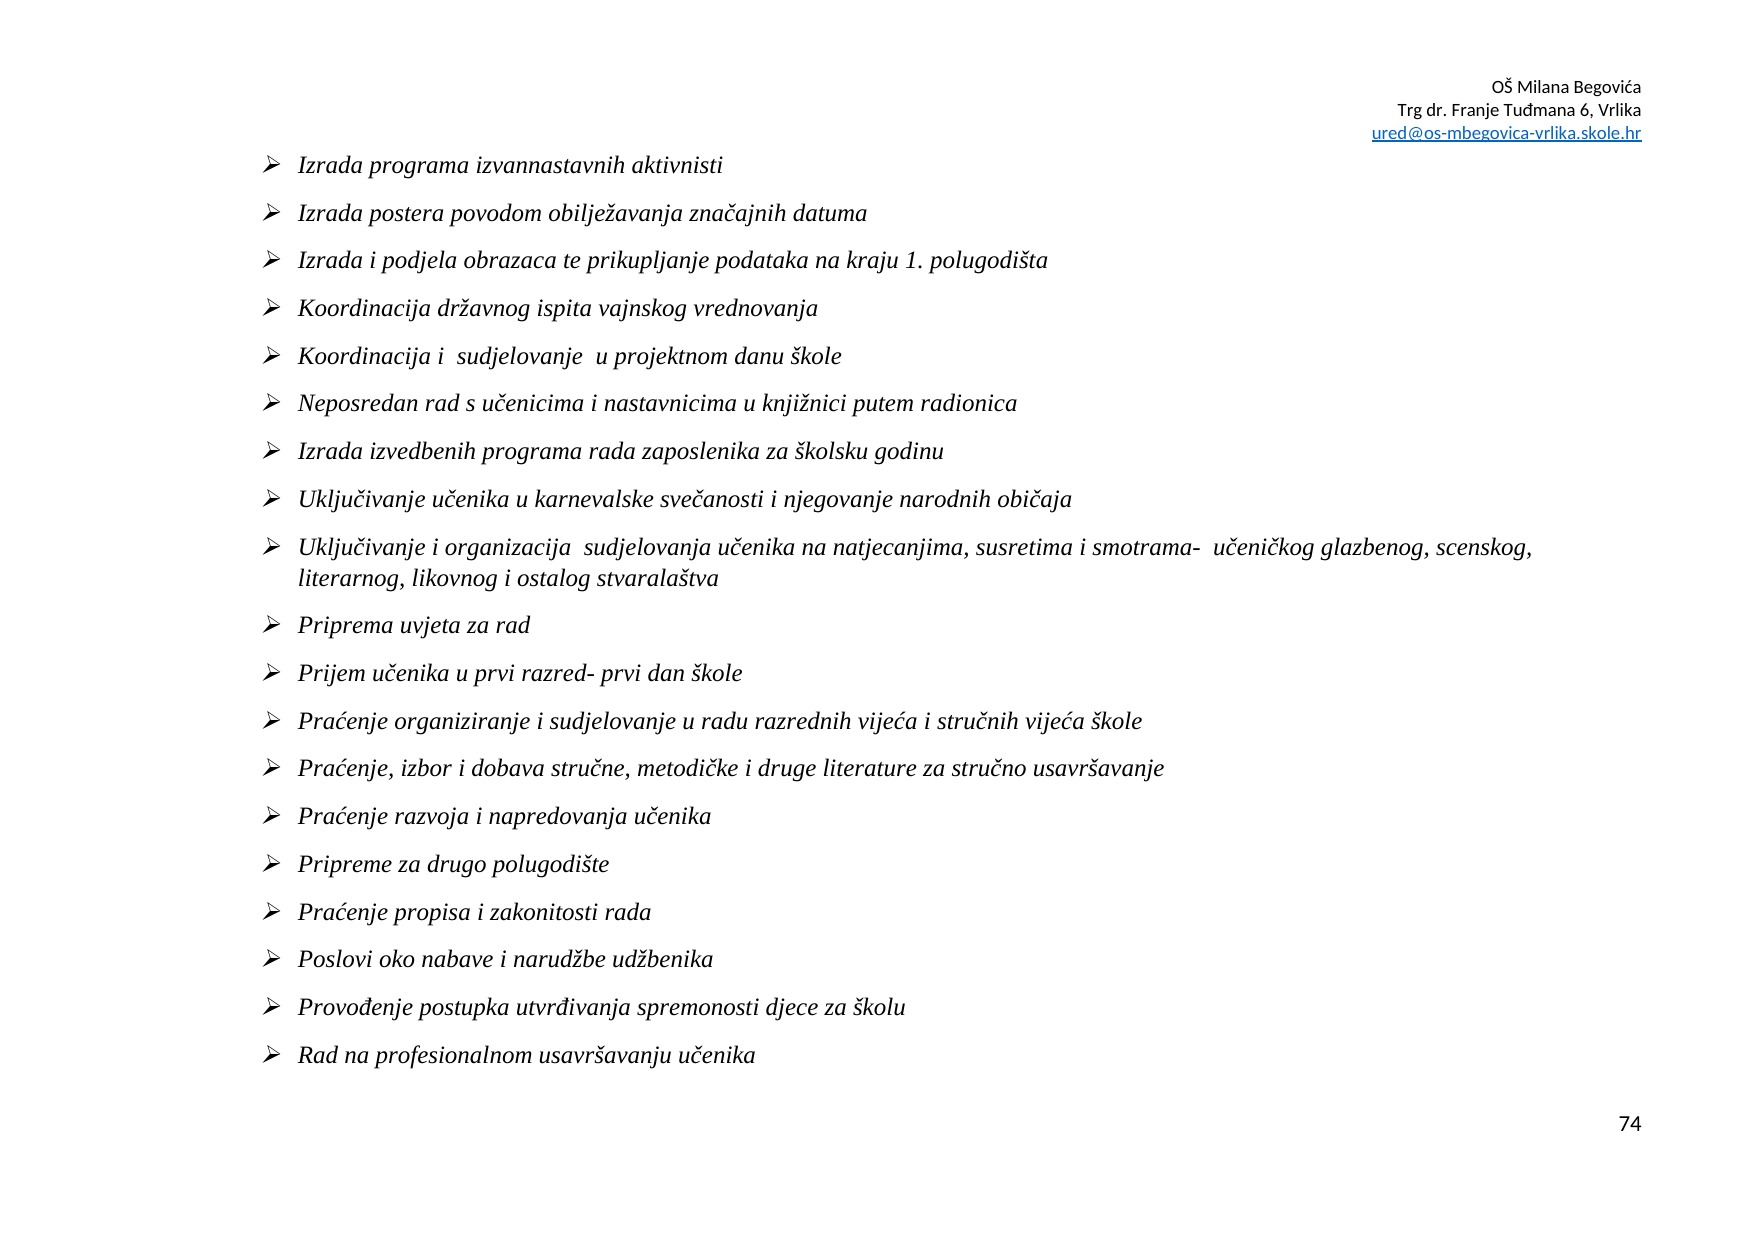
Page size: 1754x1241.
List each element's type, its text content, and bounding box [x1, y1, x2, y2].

list Rad na profesionalnom usavršavanju učenika [260, 1040, 1641, 1068]
list Koordinacija i sudjelovanje u projektnom danu škole [260, 341, 1641, 369]
list Praćenje organiziranje i sudjelovanje u radu razrednih vijeća i stručnih vijeća škole [260, 706, 1641, 734]
list Pripreme za drugo polugodište [260, 849, 1641, 878]
list Neposredan rad s učenicima i nastavnicima u knjižnici putem radionica [260, 388, 1641, 417]
list Izrada i podjela obrazaca te prikupljanje podataka na kraju 1. polugodišta [260, 245, 1641, 274]
list Poslovi oko nabave i narudžbe udžbenika [260, 944, 1641, 973]
list Praćenje propisa i zakonitosti rada [260, 897, 1641, 925]
list Praćenje, izbor i dobava stručne, metodičke i druge literature za stručno usavršavanje [260, 753, 1641, 782]
list Koordinacija državnog ispita vajnskog vrednovanja [260, 293, 1641, 322]
list Izrada postera povodom obilježavanja značajnih datuma [260, 198, 1641, 226]
list Uključivanje i organizacija sudjelovanja učenika na natjecanjima, susretima i smotrama- učeničkog glazbenog, scenskog, literarnog, likovnog i ostalog stvaralaštva [260, 532, 1641, 591]
list Prijem učenika u prvi razred- prvi dan škole [260, 658, 1641, 687]
list Izrada izvedbenih programa rada zaposlenika za školsku godinu [260, 436, 1641, 465]
list Praćenje razvoja i napredovanja učenika [260, 801, 1641, 830]
list Priprema uvjeta za rad [260, 610, 1641, 639]
list Uključivanje učenika u karnevalske svečanosti i njegovanje narodnih običaja [260, 484, 1641, 513]
list Izrada programa izvannastavnih aktivnisti [260, 150, 1641, 179]
list Provođenje postupka utvrđivanja spremonosti djece za školu [260, 992, 1641, 1021]
